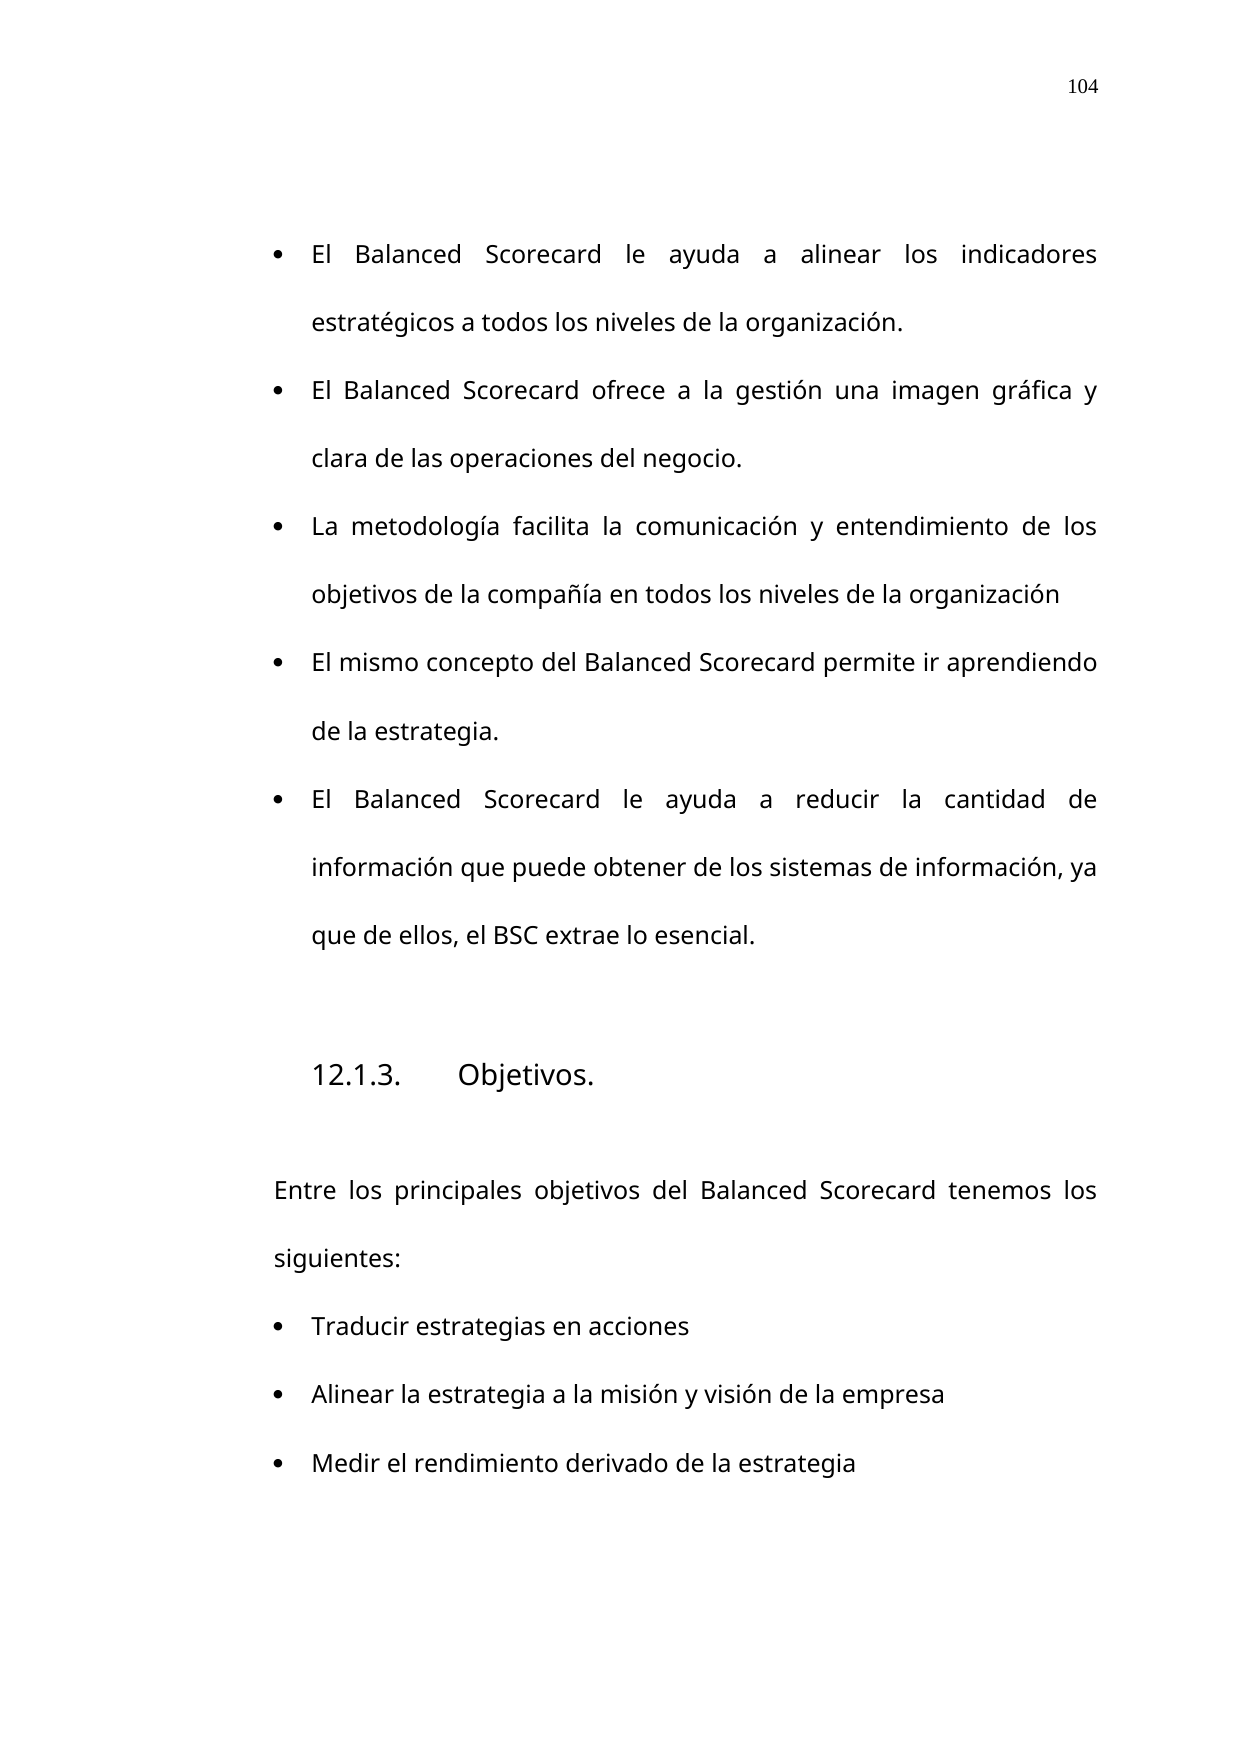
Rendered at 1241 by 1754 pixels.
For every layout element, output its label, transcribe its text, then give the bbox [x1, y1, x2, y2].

list El Balanced Scorecard ofrece a la gestión una imagen gráfica y clara de las operaciones del negocio. [274, 372, 1098, 475]
text Entre los principales objetivos del Balanced Scorecard tenemos los siguientes: [274, 1173, 1098, 1275]
list El Balanced Scorecard le ayuda a reducir la cantidad de información que puede obtener de los sistemas de información, ya que de ellos, el BSC extrae lo esencial. [274, 781, 1098, 952]
list Traducir estrategias en acciones [274, 1309, 1098, 1343]
list Objetivos. [311, 1054, 1098, 1093]
list El mismo concepto del Balanced Scorecard permite ir aprendiendo de la estrategia. [274, 645, 1098, 747]
list La metodología facilita la comunicación y entendimiento de los objetivos de la compañía en todos los niveles de la organización [274, 509, 1098, 611]
list Alinear la estrategia a la misión y visión de la empresa [274, 1377, 1098, 1411]
list Medir el rendimiento derivado de la estrategia [274, 1445, 1098, 1479]
list El Balanced Scorecard le ayuda a alinear los indicadores estratégicos a todos los niveles de la organización. [274, 236, 1098, 338]
